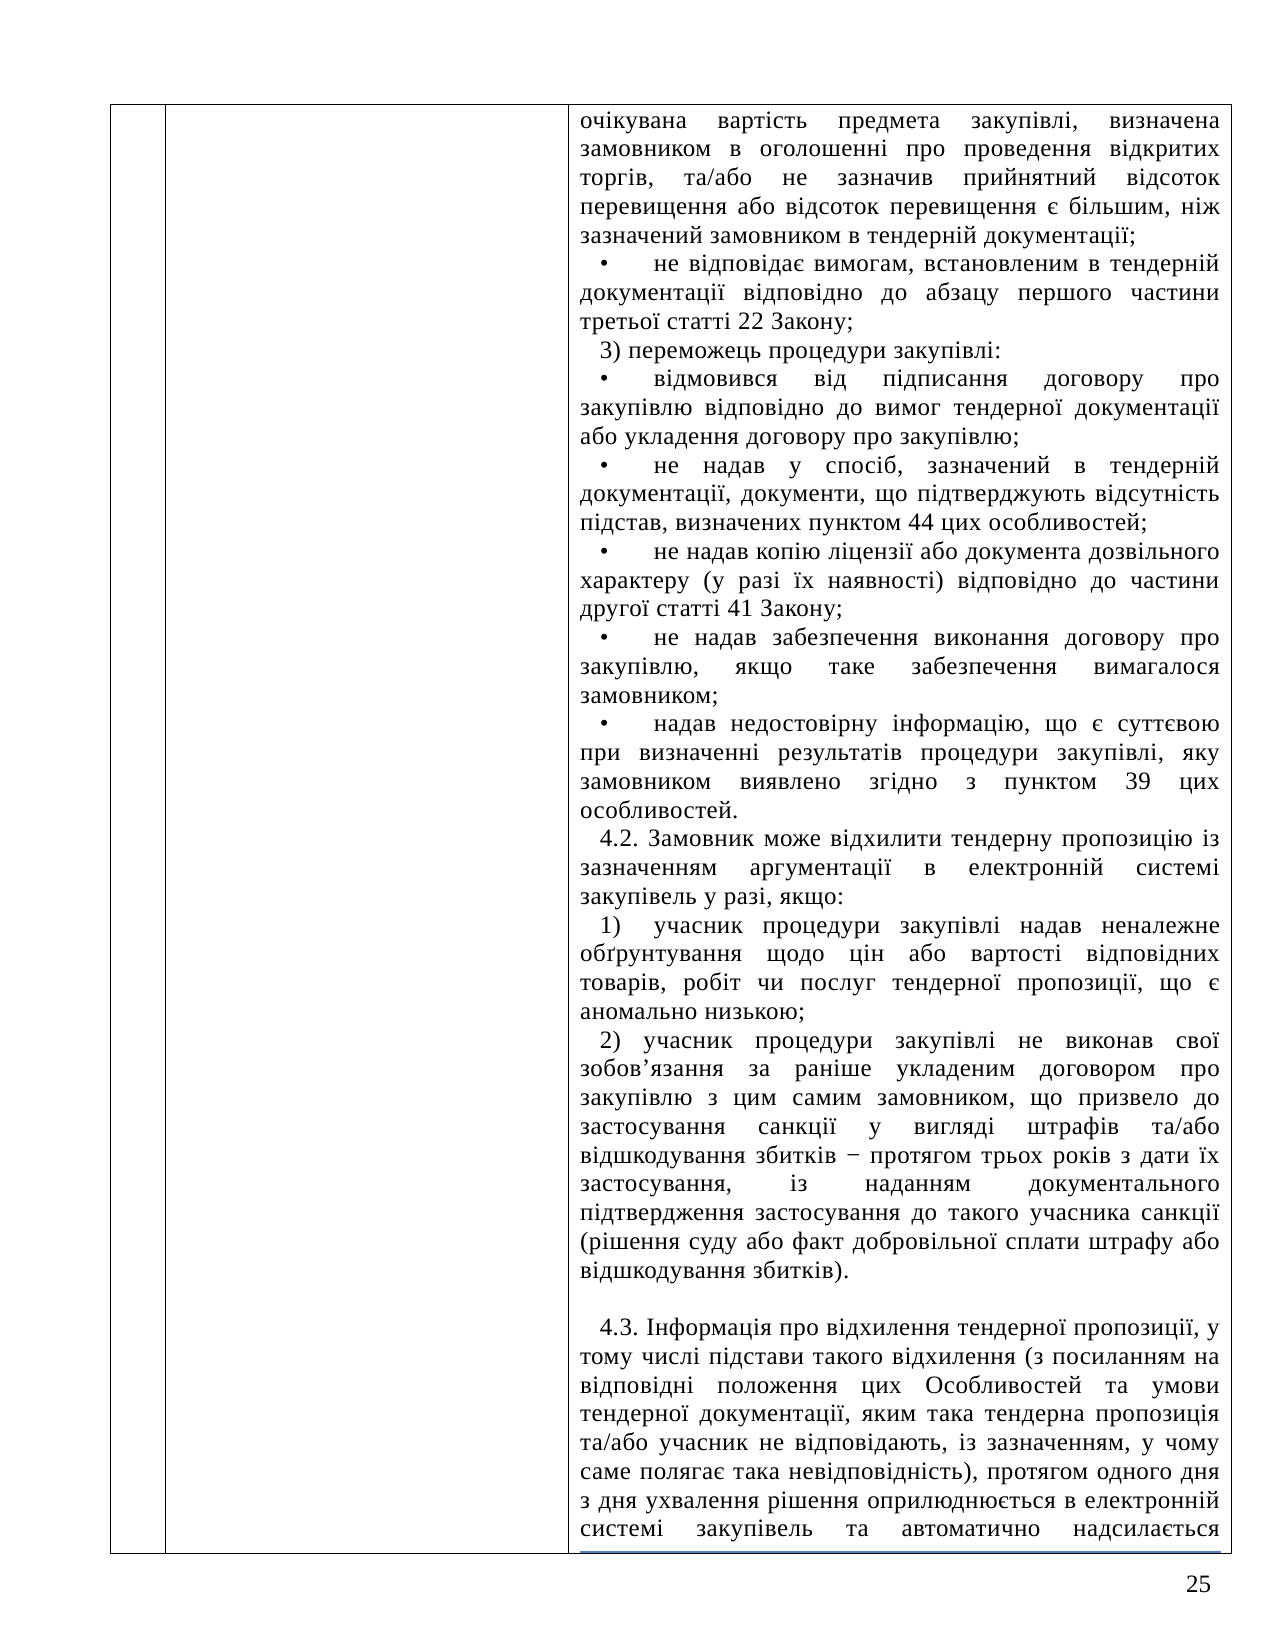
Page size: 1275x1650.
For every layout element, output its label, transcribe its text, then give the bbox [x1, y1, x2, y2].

table_cell 4 [111, 105, 165, 1553]
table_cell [166, 105, 568, 1553]
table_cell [569, 105, 1231, 1553]
